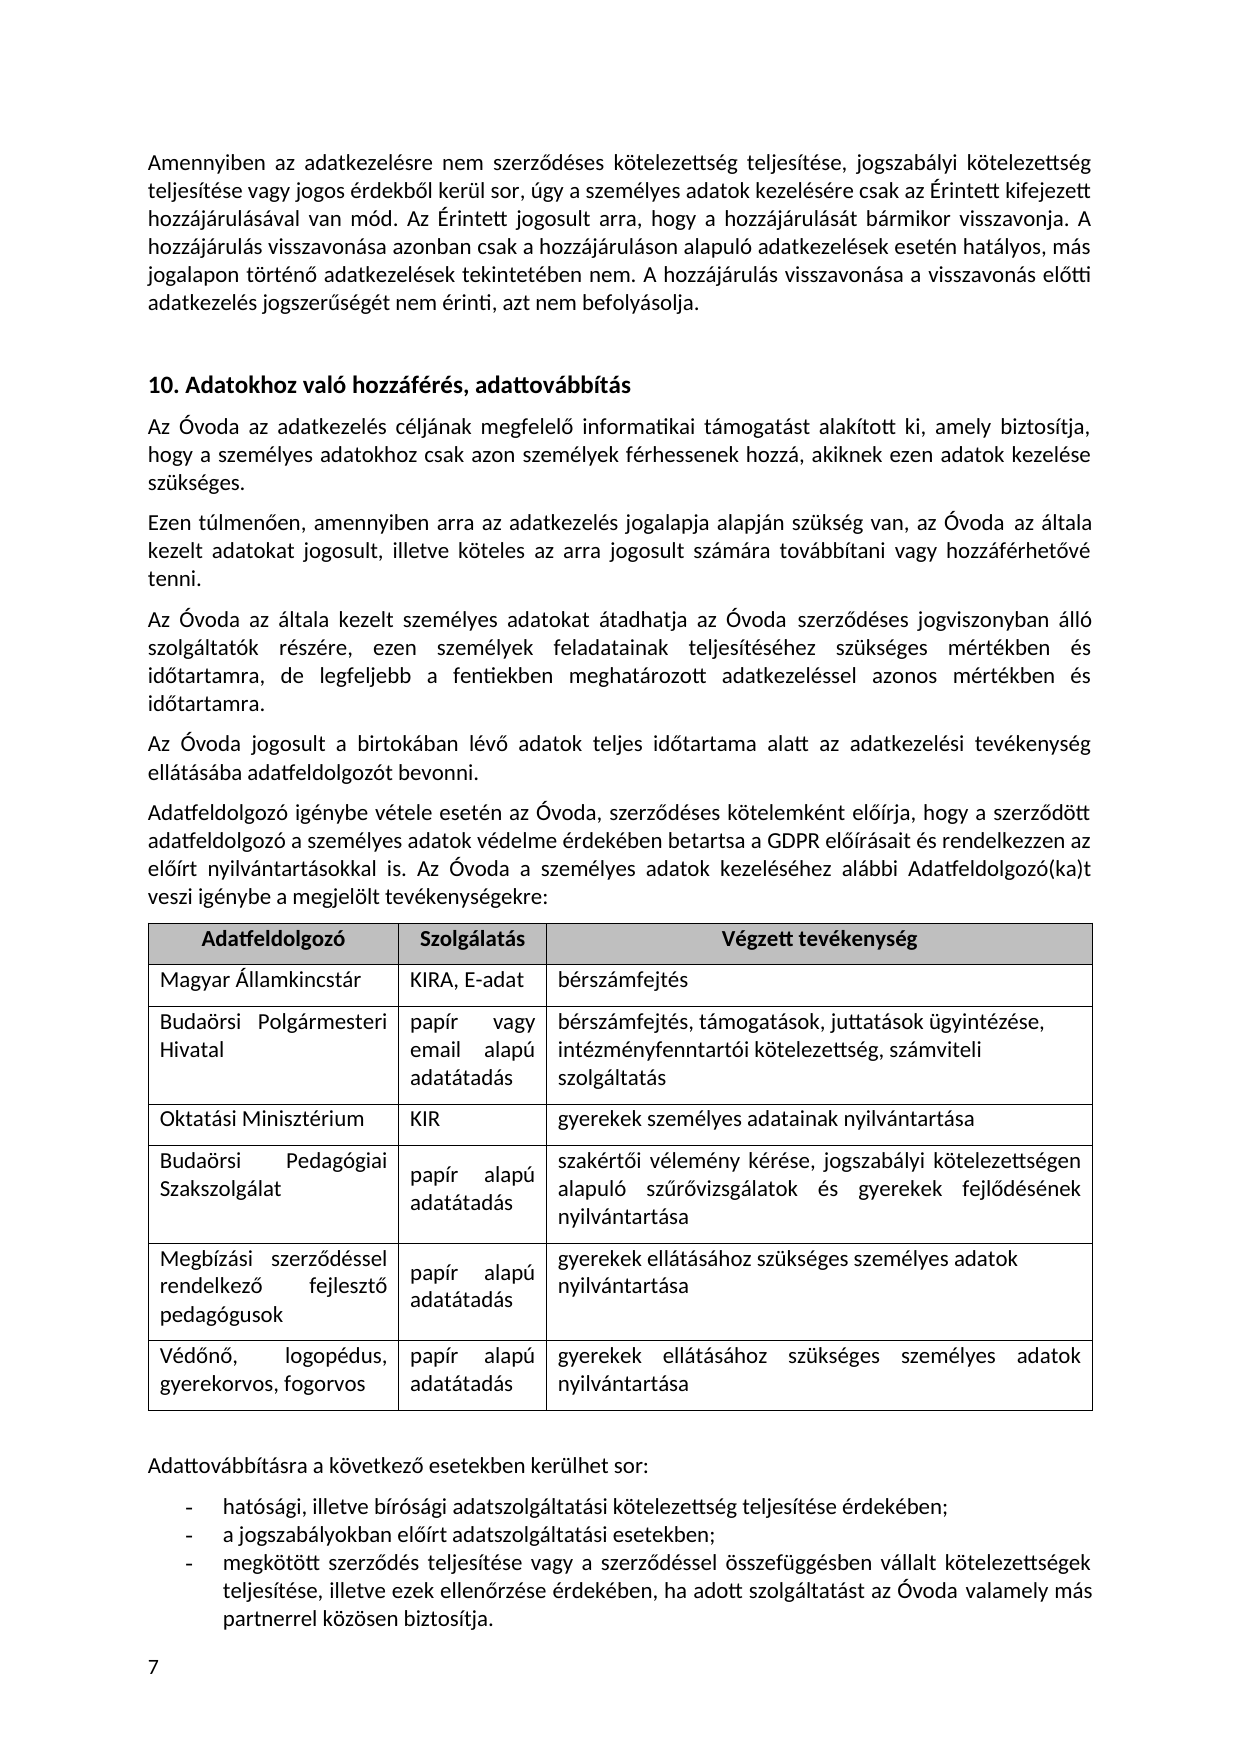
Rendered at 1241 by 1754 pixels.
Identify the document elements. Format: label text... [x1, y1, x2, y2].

text Az Óvoda az adatkezelés céljának megfelelő informatikai támogatást alakított ki, amely biztosítja, hogy a személyes adatokhoz csak azon személyek férhessenek hozzá, akiknek ezen adatok kezelése szükséges. [148, 412, 1092, 496]
table_cell Oktatási Minisztérium [149, 1105, 398, 1145]
table_cell gyerekek ellátásához szükséges személyes adatok nyilvántartása [547, 1244, 1092, 1340]
table_cell Megbízási szerződéssel rendelkező fejlesztő pedagógusok [149, 1244, 398, 1340]
table_cell papír alapú adatátadás [399, 1244, 546, 1340]
list a jogszabályokban előírt adatszolgáltatási esetekben; [185, 1520, 1092, 1548]
table_header Adatfeldolgozó [149, 924, 398, 964]
list megkötött szerződés teljesítése vagy a szerződéssel összefüggésben vállalt kötelezettségek teljesítése, illetve ezek ellenőrzése érdekében, ha adott szolgáltatást az Óvoda valamely más partnerrel közösen biztosítja. [185, 1548, 1092, 1632]
table_cell gyerekek személyes adatainak nyilvántartása [547, 1105, 1092, 1145]
text Ezen túlmenően, amennyiben arra az adatkezelés jogalapja alapján szükség van, az Óvoda az általa kezelt adatokat jogosult, illetve köteles az arra jogosult számára továbbítani vagy hozzáférhetővé tenni. [148, 508, 1092, 592]
table_cell Védőnő, logopédus, gyerekorvos, fogorvos [149, 1341, 398, 1410]
table_cell papír vagy email alapú adatátadás [399, 1007, 546, 1103]
table_header Végzett tevékenység [547, 924, 1092, 964]
table_cell KIR [399, 1105, 546, 1145]
table_cell Budaörsi Pedagógiai Szakszolgálat [149, 1146, 398, 1243]
text Az Óvoda jogosult a birtokában lévő adatok teljes időtartama alatt az adatkezelési tevékenység ellátásába adatfeldolgozót bevonni. [148, 729, 1092, 786]
table_cell Budaörsi Polgármesteri Hivatal [149, 1007, 398, 1103]
text Az Óvoda az általa kezelt személyes adatokat átadhatja az Óvoda szerződéses jogviszonyban álló szolgáltatók részére, ezen személyek feladatainak teljesítéséhez szükséges mértékben és időtartamra, de legfeljebb a fentiekben meghatározott adatkezeléssel azonos mértékben és időtartamra. [148, 605, 1092, 717]
table_cell KIRA, E-adat [399, 965, 546, 1006]
table_cell bérszámfejtés [547, 965, 1092, 1006]
text Amennyiben az adatkezelésre nem szerződéses kötelezettség teljesítése, jogszabályi kötelezettség teljesítése vagy jogos érdekből kerül sor, úgy a személyes adatok kezelésére csak az Érintett kifejezett hozzájárulásával van mód. Az Érintett jogosult arra, hogy a hozzájárulását bármikor visszavonja. A hozzájárulás visszavonása azonban csak a hozzájáruláson alapuló adatkezelések esetén hatályos, más jogalapon történő adatkezelések tekintetében nem. A hozzájárulás visszavonása a visszavonás előtti adatkezelés jogszerűségét nem érinti, azt nem befolyásolja. [148, 148, 1092, 316]
list hatósági, illetve bírósági adatszolgáltatási kötelezettség teljesítése érdekében; [185, 1492, 1092, 1520]
table_cell papír alapú adatátadás [399, 1341, 546, 1410]
text Adatfeldolgozó igénybe vétele esetén az Óvoda, szerződéses kötelemként előírja, hogy a szerződött adatfeldolgozó a személyes adatok védelme érdekében betartsa a GDPR előírásait és rendelkezzen az előírt nyilvántartásokkal is. Az Óvoda a személyes adatok kezeléséhez alábbi Adatfeldolgozó(ka)t veszi igénybe a megjelölt tevékenységekre: [148, 798, 1092, 910]
subtitle Adatokhoz való hozzáférés, adattovábbítás [148, 369, 1092, 399]
table_cell papír alapú adatátadás [399, 1146, 546, 1243]
table_cell Magyar Államkincstár [149, 965, 398, 1006]
text Adattovábbításra a következő esetekben kerülhet sor: [148, 1451, 1092, 1479]
table_cell gyerekek ellátásához szükséges személyes adatok nyilvántartása [547, 1341, 1092, 1410]
table_cell szakértői vélemény kérése, jogszabályi kötelezettségen alapuló szűrővizsgálatok és gyerekek fejlődésének nyilvántartása [547, 1146, 1092, 1243]
table_cell bérszámfejtés, támogatások, juttatások ügyintézése, intézményfenntartói kötelezettség, számviteli szolgáltatás [547, 1007, 1092, 1103]
table_header Szolgálatás [399, 924, 546, 964]
